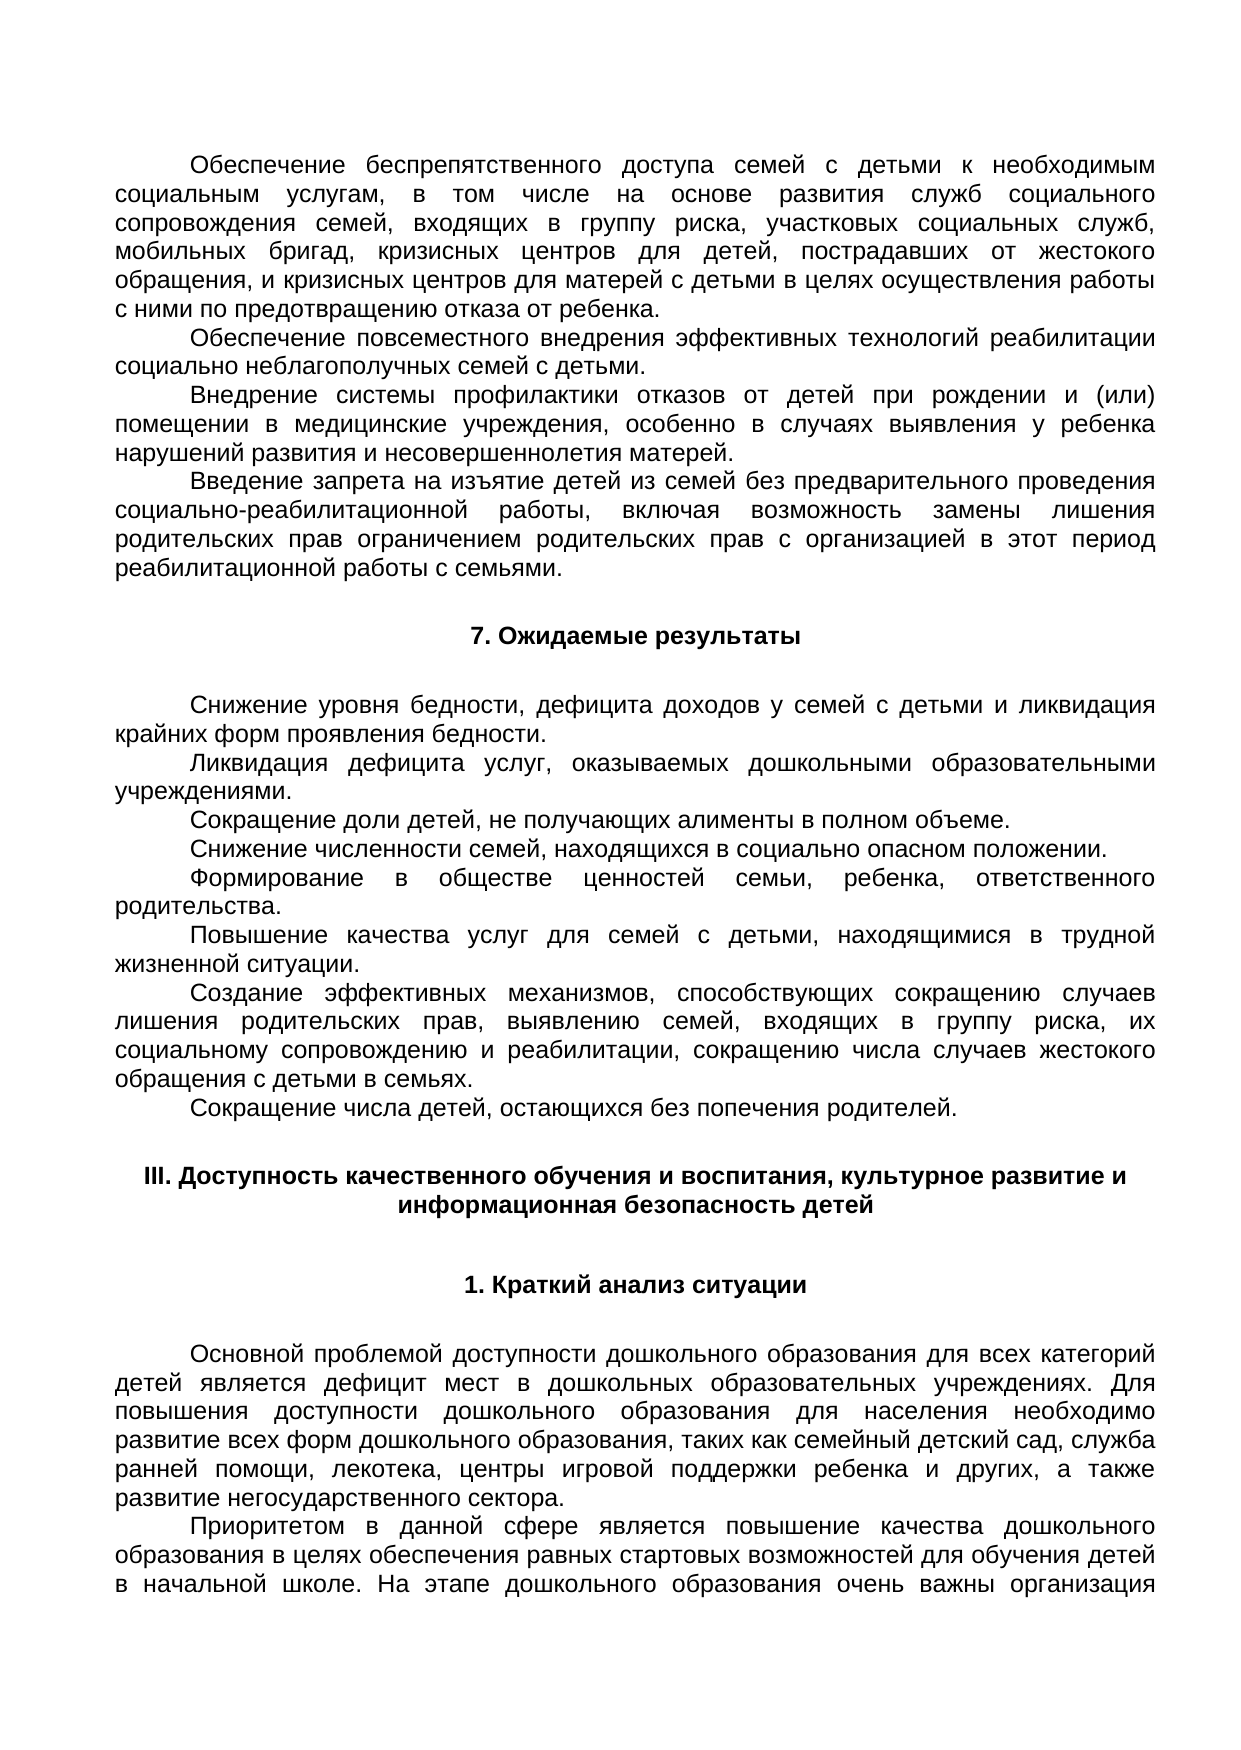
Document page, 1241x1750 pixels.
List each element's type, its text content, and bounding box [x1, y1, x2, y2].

text 1. Краткий анализ ситуации [114, 1270, 1157, 1299]
text Сокращение доли детей, не получающих алименты в полном объеме. [114, 805, 1157, 834]
text Снижение численности семей, находящихся в социально опасном положении. [114, 834, 1157, 862]
text Формирование в обществе ценностей семьи, ребенка, ответственного родительства. [114, 862, 1157, 920]
text Создание эффективных механизмов, способствующих сокращению случаев лишения родительских прав, выявлению семей, входящих в группу риска, их социальному сопровождению и реабилитации, сокращению числа случаев жестокого обращения с детьми в семьях. [114, 977, 1157, 1092]
text Обеспечение повсеместного внедрения эффективных технологий реабилитации социально неблагополучных семей с детьми. [114, 322, 1157, 380]
text Введение запрета на изъятие детей из семей без предварительного проведения социально-реабилитационной работы, включая возможность замены лишения родительских прав ограничением родительских прав с организацией в этот период реабилитационной работы с семьями. [114, 466, 1157, 581]
text Обеспечение беспрепятственного доступа семей с детьми к необходимым социальным услугам, в том числе на основе развития служб социального сопровождения семей, входящих в группу риска, участковых социальных служб, мобильных бригад, кризисных центров для детей, пострадавших от жестокого обращения, и кризисных центров для матерей с детьми в целях осуществления работы с ними по предотвращению отказа от ребенка. [114, 150, 1157, 322]
text Сокращение числа детей, остающихся без попечения родителей. [114, 1092, 1157, 1121]
text Снижение уровня бедности, дефицита доходов у семей с детьми и ликвидация крайних форм проявления бедности. [114, 690, 1157, 747]
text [114, 1511, 1157, 1597]
text III. Доступность качественного обучения и воспитания, культурное развитие и информационная безопасность детей [114, 1161, 1157, 1219]
text Повышение качества услуг для семей с детьми, находящимися в трудной жизненной ситуации. [114, 920, 1157, 977]
text Ликвидация дефицита услуг, оказываемых дошкольными образовательными учреждениями. [114, 747, 1157, 805]
text Внедрение системы профилактики отказов от детей при рождении и (или) помещении в медицинские учреждения, особенно в случаях выявления у ребенка нарушений развития и несовершеннолетия матерей. [114, 380, 1157, 466]
text Основной проблемой доступности дошкольного образования для всех категорий детей является дефицит мест в дошкольных образовательных учреждениях. Для повышения доступности дошкольного образования для населения необходимо развитие всех форм дошкольного образования, таких как семейный детский сад, служба ранней помощи, лекотека, центры игровой поддержки ребенка и других, а также развитие негосударственного сектора. [114, 1339, 1157, 1511]
text 7. Ожидаемые результаты [114, 621, 1157, 650]
